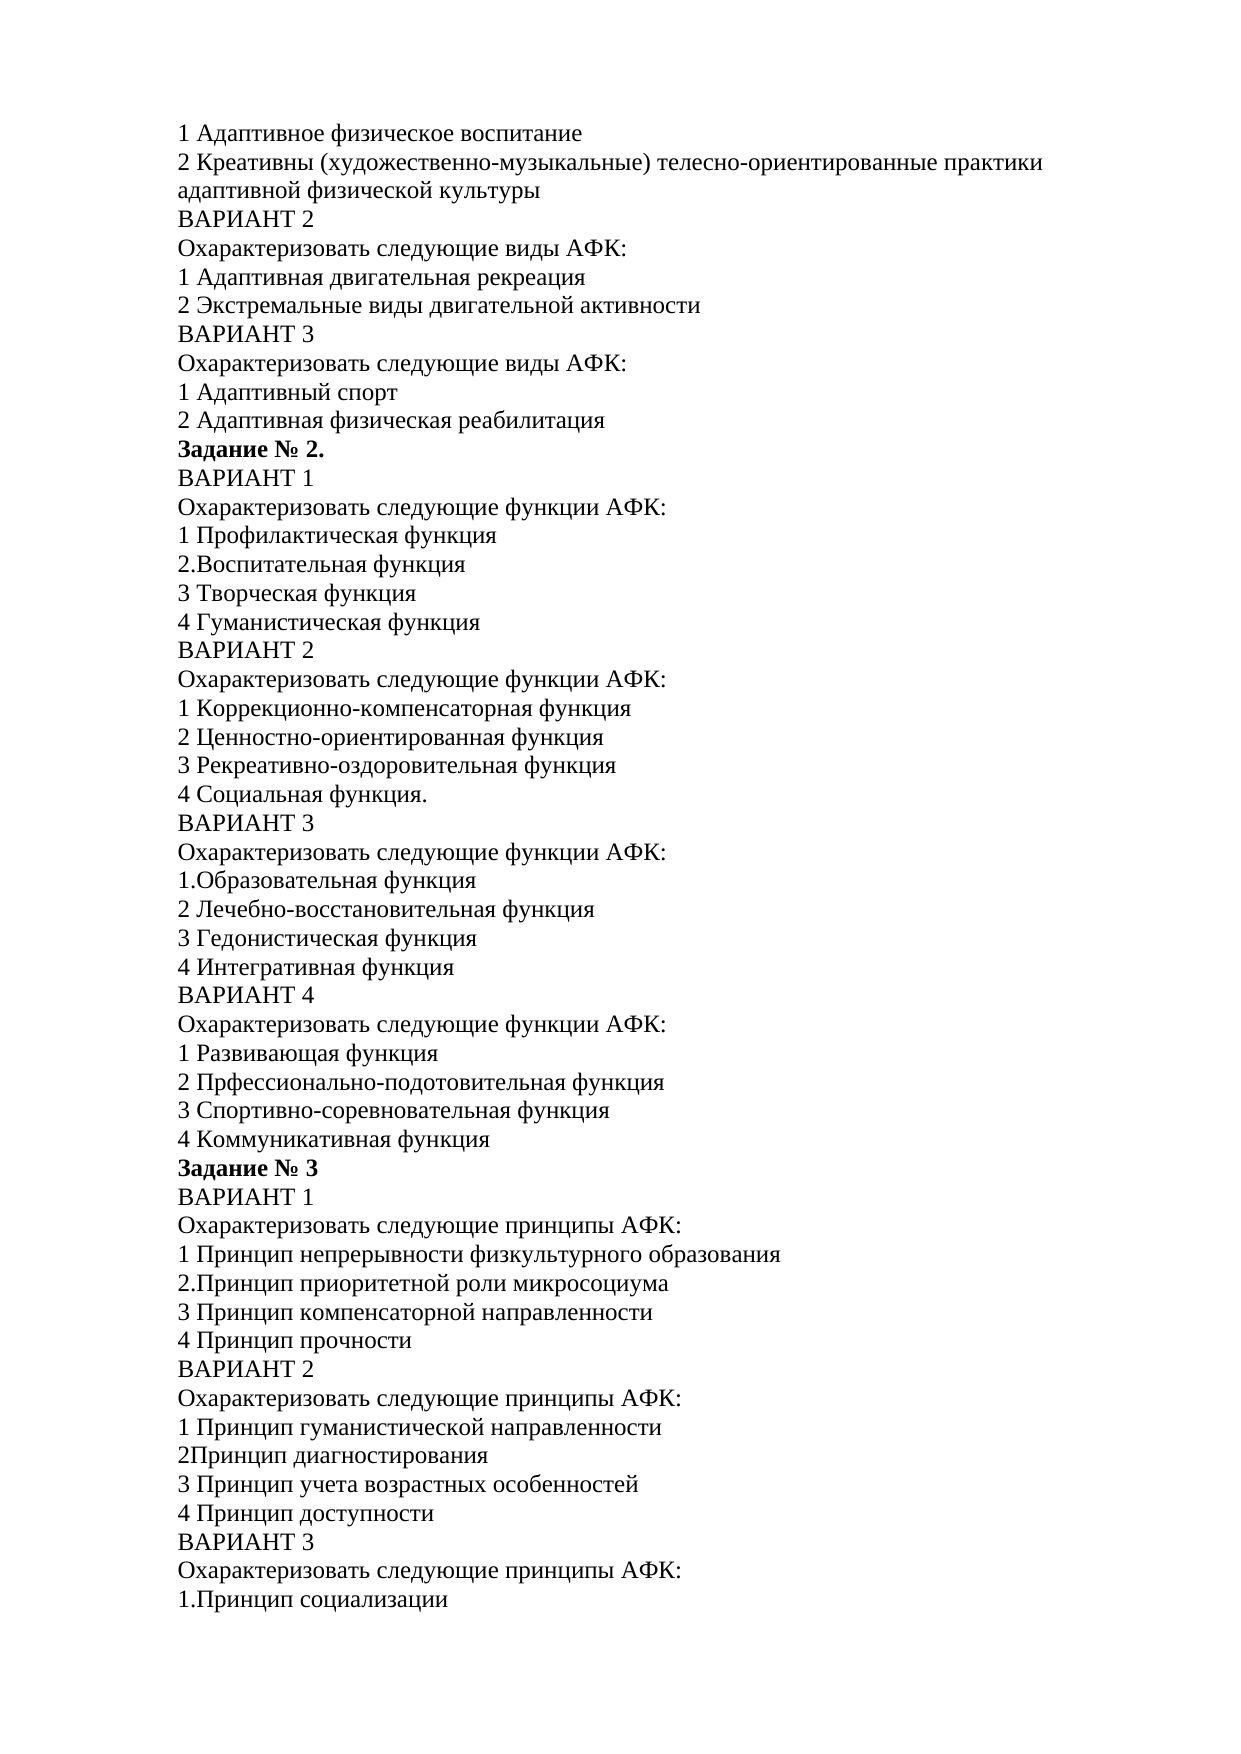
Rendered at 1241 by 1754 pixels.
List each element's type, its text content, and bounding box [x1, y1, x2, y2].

text 1 Профилактическая функция [177, 521, 1152, 549]
text 1 Развивающая функция [177, 1038, 1152, 1067]
text Охарактеризовать следующие принципы АФК: [177, 1211, 1152, 1239]
text Задание № 3 [177, 1153, 1152, 1182]
text Охарактеризовать следующие функции АФК: [177, 1009, 1152, 1038]
text 4 Гуманистическая функция [177, 607, 1152, 636]
text 1 Принцип непрерывности физкультурного образования [177, 1239, 1152, 1268]
text 1.Принцип социализации [177, 1584, 1152, 1613]
text ВАРИАНТ 2 [177, 1354, 1152, 1383]
text 4 Принцип доступности [177, 1498, 1152, 1527]
text ВАРИАНТ 2 [177, 204, 1152, 233]
text 1.Образовательная функция [177, 866, 1152, 894]
text 3 Рекреативно-оздоровительная функция [177, 751, 1152, 779]
text 3 Принцип учета возрастных особенностей [177, 1469, 1152, 1498]
text ВАРИАНТ 3 [177, 808, 1152, 837]
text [177, 1556, 1152, 1584]
text ВАРИАНТ 1 [177, 1182, 1152, 1211]
text 3 Гедонистическая функция [177, 923, 1152, 952]
text 1 Коррекционно-компенсаторная функция [177, 693, 1152, 722]
text 4 Принцип прочности [177, 1326, 1152, 1354]
text 2Принцип диагностирования [177, 1441, 1152, 1469]
text 4 Социальная функция. [177, 779, 1152, 808]
text Охарактеризовать следующие функции АФК: [177, 664, 1152, 693]
text Задание № 2. [177, 434, 1152, 463]
text 1 Адаптивное физическое воспитание [177, 118, 1152, 147]
text 1 Адаптивный спорт [177, 377, 1152, 406]
text 4 Коммуникативная функция [177, 1124, 1152, 1153]
text 2 Креативны (художественно-музыкальные) телесно-ориентированные практики адаптивной физической культуры [177, 147, 1152, 204]
text 2.Воспитательная функция [177, 549, 1152, 578]
text 2 Адаптивная физическая реабилитация [177, 406, 1152, 434]
text Охарактеризовать следующие функции АФК: [177, 837, 1152, 866]
text Охарактеризовать следующие функции АФК: [177, 492, 1152, 521]
text 1 Принцип гуманистической направленности [177, 1412, 1152, 1441]
text ВАРИАНТ 2 [177, 636, 1152, 664]
text 3 Принцип компенсаторной направленности [177, 1297, 1152, 1326]
text ВАРИАНТ 3 [177, 319, 1152, 348]
text Охарактеризовать следующие виды АФК: [177, 233, 1152, 262]
text ВАРИАНТ 4 [177, 981, 1152, 1009]
text 2 Экстремальные виды двигательной активности [177, 291, 1152, 319]
text Охарактеризовать следующие принципы АФК: [177, 1383, 1152, 1412]
text 2 Ценностно-ориентированная функция [177, 722, 1152, 751]
text ВАРИАНТ 1 [177, 463, 1152, 492]
text 3 Спортивно-соревновательная функция [177, 1096, 1152, 1124]
text 2 Лечебно-восстановительная функция [177, 894, 1152, 923]
text Охарактеризовать следующие виды АФК: [177, 348, 1152, 377]
text 4 Интегративная функция [177, 952, 1152, 981]
text 2.Принцип приоритетной роли микросоциума [177, 1268, 1152, 1297]
text 3 Творческая функция [177, 578, 1152, 607]
text 1 Адаптивная двигательная рекреация [177, 262, 1152, 291]
text 2 Прфессионально-подотовительная функция [177, 1067, 1152, 1096]
text ВАРИАНТ 3 [177, 1527, 1152, 1556]
